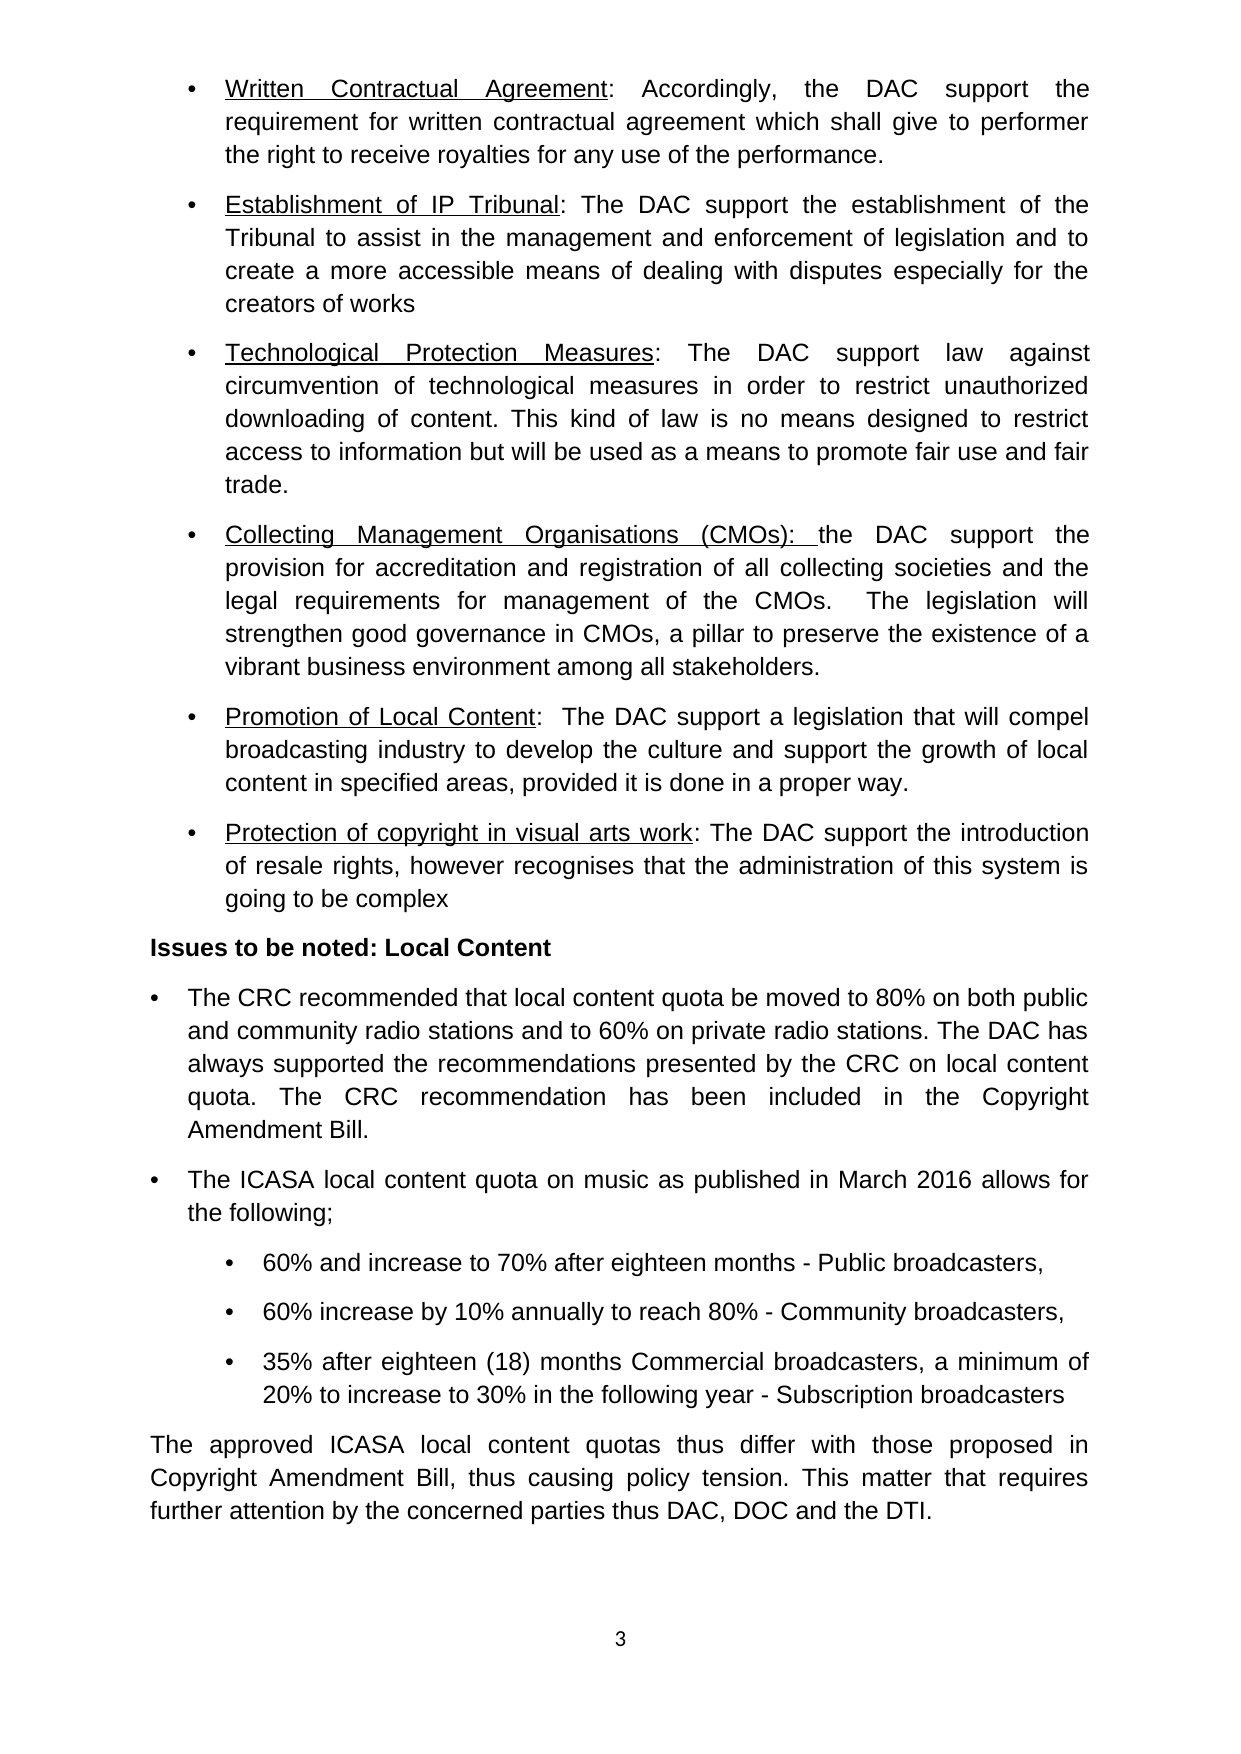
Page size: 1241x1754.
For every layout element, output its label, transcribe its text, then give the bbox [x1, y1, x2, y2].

list Protection of copyright in visual arts work: The DAC support the introduction of resale rights, however recognises that the administration of this system is going to be complex [187, 818, 1090, 912]
text Issues to be noted: Local Content [150, 933, 1090, 962]
list The CRC recommended that local content quota be moved to 80% on both public and community radio stations and to 60% on private radio stations. The DAC has always supported the recommendations presented by the CRC on local content quota. The CRC recommendation has been included in the Copyright Amendment Bill. [150, 983, 1090, 1144]
list 35% after eighteen (18) months Commercial broadcasters, a minimum of 20% to increase to 30% in the following year - Subscription broadcasters [225, 1347, 1090, 1409]
list Collecting Management Organisations (CMOs): the DAC support the provision for accreditation and registration of all collecting societies and the legal requirements for management of the CMOs. The legislation will strengthen good governance in CMOs, a pillar to preserve the existence of a vibrant business environment among all stakeholders. [187, 520, 1090, 681]
list 60% and increase to 70% after eighteen months - Public broadcasters, [225, 1247, 1090, 1276]
list The ICASA local content quota on music as published in March 2016 allows for the following; [150, 1165, 1090, 1227]
list Promotion of Local Content: The DAC support a legislation that will compel broadcasting industry to develop the culture and support the growth of local content in specified areas, provided it is done in a proper way. [187, 702, 1090, 797]
list Written Contractual Agreement: Accordingly, the DAC support the requirement for written contractual agreement which shall give to performer the right to receive royalties for any use of the performance. [187, 74, 1090, 169]
list 60% increase by 10% annually to reach 80% - Community broadcasters, [225, 1297, 1090, 1326]
list Establishment of IP Tribunal: The DAC support the establishment of the Tribunal to assist in the management and enforcement of legislation and to create a more accessible means of dealing with disputes especially for the creators of works [187, 189, 1090, 317]
text The approved ICASA local content quotas thus differ with those proposed in Copyright Amendment Bill, thus causing policy tension. This matter that requires further attention by the concerned parties thus DAC, DOC and the DTI. [150, 1429, 1090, 1524]
list Technological Protection Measures: The DAC support law against circumvention of technological measures in order to restrict unauthorized downloading of content. This kind of law is no means designed to restrict access to information but will be used as a means to promote fair use and fair trade. [187, 338, 1090, 499]
